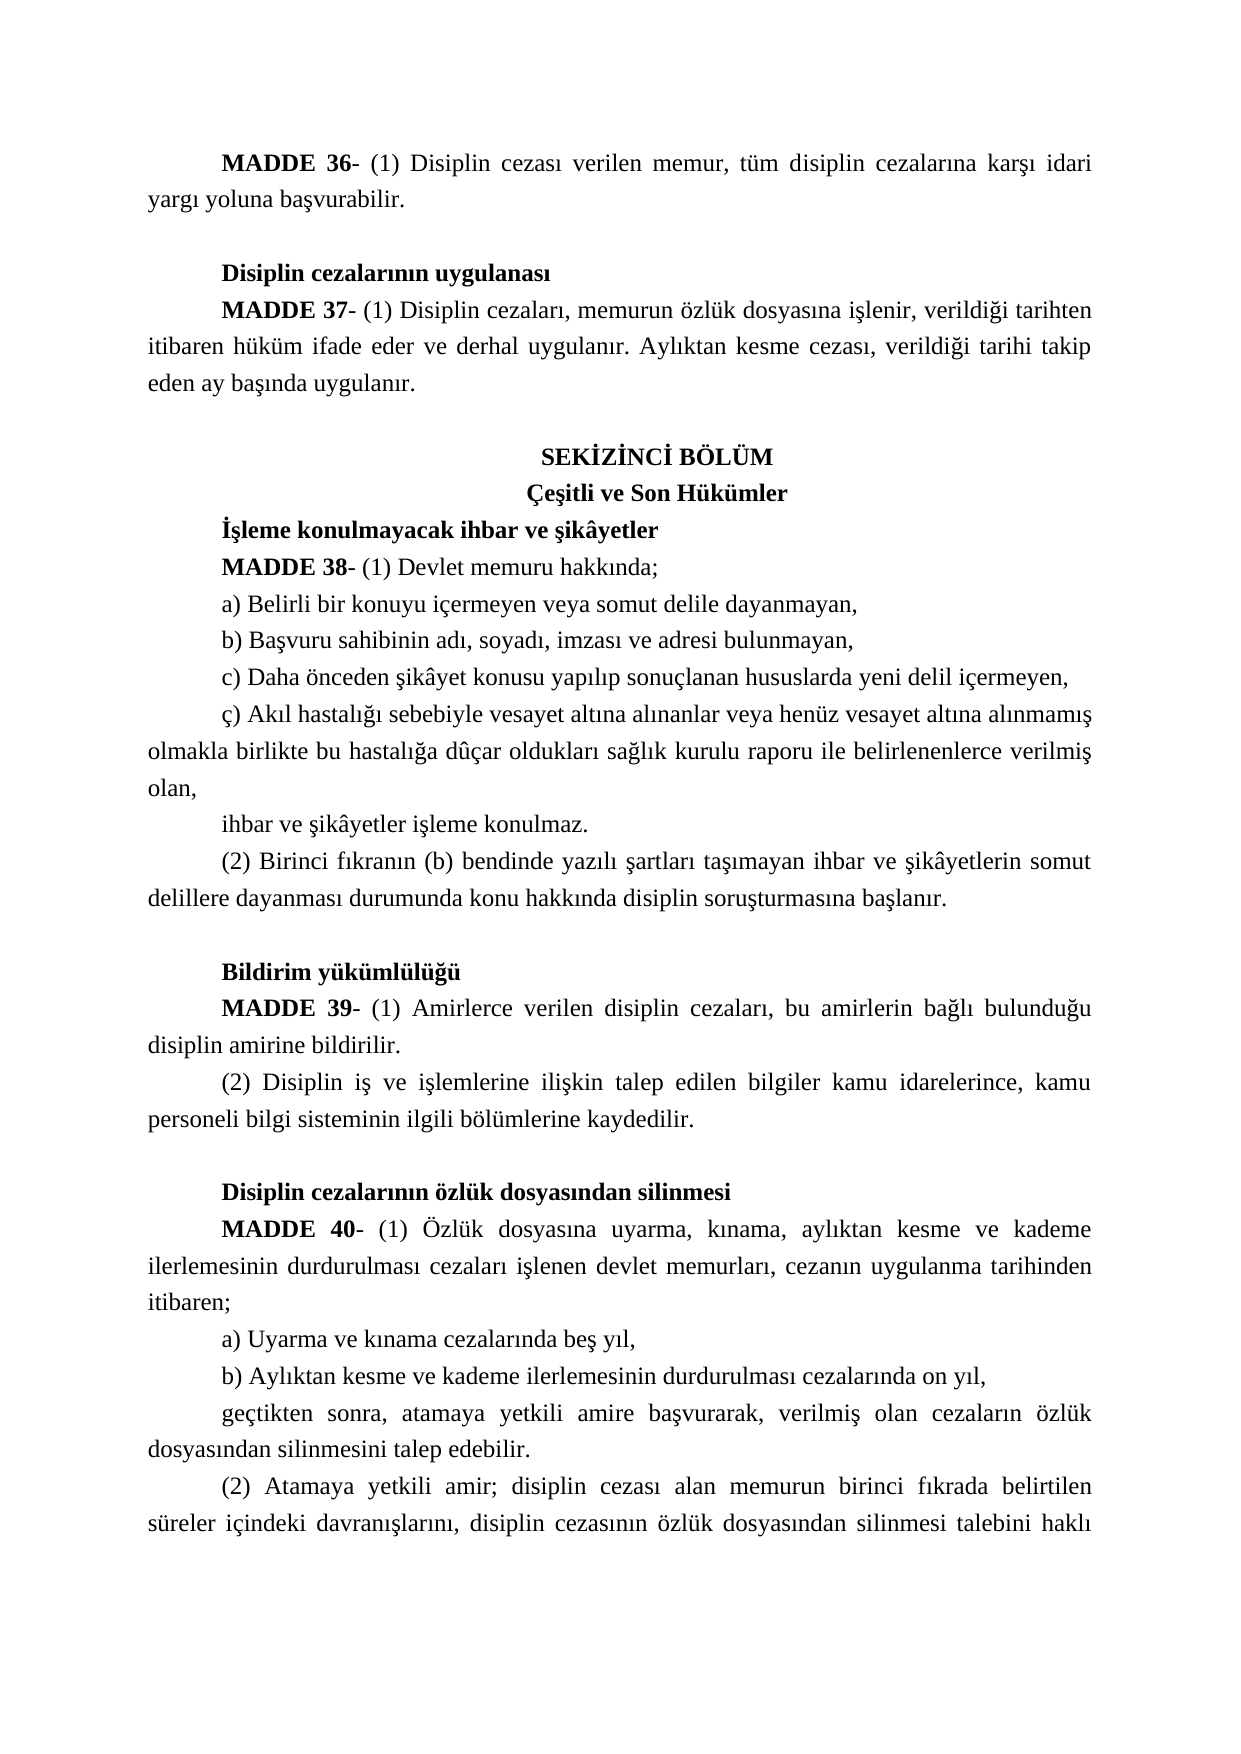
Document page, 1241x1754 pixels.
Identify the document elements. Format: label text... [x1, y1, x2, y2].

text MADDE 36- (1) Disiplin cezası verilen memur, tüm disiplin cezalarına karşı idari yargı yoluna başvurabilir. [148, 148, 1093, 213]
text MADDE 38- (1) Devlet memuru hakkında; [148, 552, 1093, 581]
text b) Aylıktan kesme ve kademe ilerlemesinin durdurulması cezalarında on yıl, [148, 1361, 1093, 1390]
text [148, 1471, 1093, 1537]
text ihbar ve şikâyetler işleme konulmaz. [148, 809, 1093, 838]
text ç) Akıl hastalığı sebebiyle vesayet altına alınanlar veya henüz vesayet altına alınmamış olmakla birlikte bu hastalığa dûçar oldukları sağlık kurulu raporu ile belirlenenlerce verilmiş olan, [148, 699, 1093, 801]
text (2) Birinci fıkranın (b) bendinde yazılı şartları taşımayan ihbar ve şikâyetlerin somut delillere dayanması durumunda konu hakkında disiplin soruşturmasına başlanır. [148, 846, 1093, 912]
text Çeşitli ve Son Hükümler [148, 478, 1093, 507]
text b) Başvuru sahibinin adı, soyadı, imzası ve adresi bulunmayan, [148, 626, 1093, 654]
text geçtikten sonra, atamaya yetkili amire başvurarak, verilmiş olan cezaların özlük dosyasından silinmesini talep edebilir. [148, 1398, 1093, 1463]
text MADDE 40- (1) Özlük dosyasına uyarma, kınama, aylıktan kesme ve kademe ilerlemesinin durdurulması cezaları işlenen devlet memurları, cezanın uygulanma tarihinden itibaren; [148, 1214, 1093, 1316]
text a) Belirli bir konuyu içermeyen veya somut delile dayanmayan, [148, 589, 1093, 618]
text c) Daha önceden şikâyet konusu yapılıp sonuçlanan hususlarda yeni delil içermeyen, [148, 662, 1093, 691]
text MADDE 37- (1) Disiplin cezaları, memurun özlük dosyasına işlenir, verildiği tarihten itibaren hüküm ifade eder ve derhal uygulanır. Aylıktan kesme cezası, verildiği tarihi takip eden ay başında uygulanır. [148, 295, 1093, 397]
text Bildirim yükümlülüğü [148, 957, 1093, 985]
text Disiplin cezalarının özlük dosyasından silinmesi [148, 1177, 1093, 1206]
text (2) Disiplin iş ve işlemlerine ilişkin talep edilen bilgiler kamu idarelerince, kamu personeli bilgi sisteminin ilgili bölümlerine kaydedilir. [148, 1067, 1093, 1132]
text İşleme konulmayacak ihbar ve şikâyetler [148, 515, 1093, 544]
text Disiplin cezalarının uygulanası [148, 258, 1093, 287]
text MADDE 39- (1) Amirlerce verilen disiplin cezaları, bu amirlerin bağlı bulunduğu disiplin amirine bildirilir. [148, 993, 1093, 1059]
text a) Uyarma ve kınama cezalarında beş yıl, [148, 1324, 1093, 1353]
text SEKİZİNCİ BÖLÜM [148, 442, 1093, 471]
